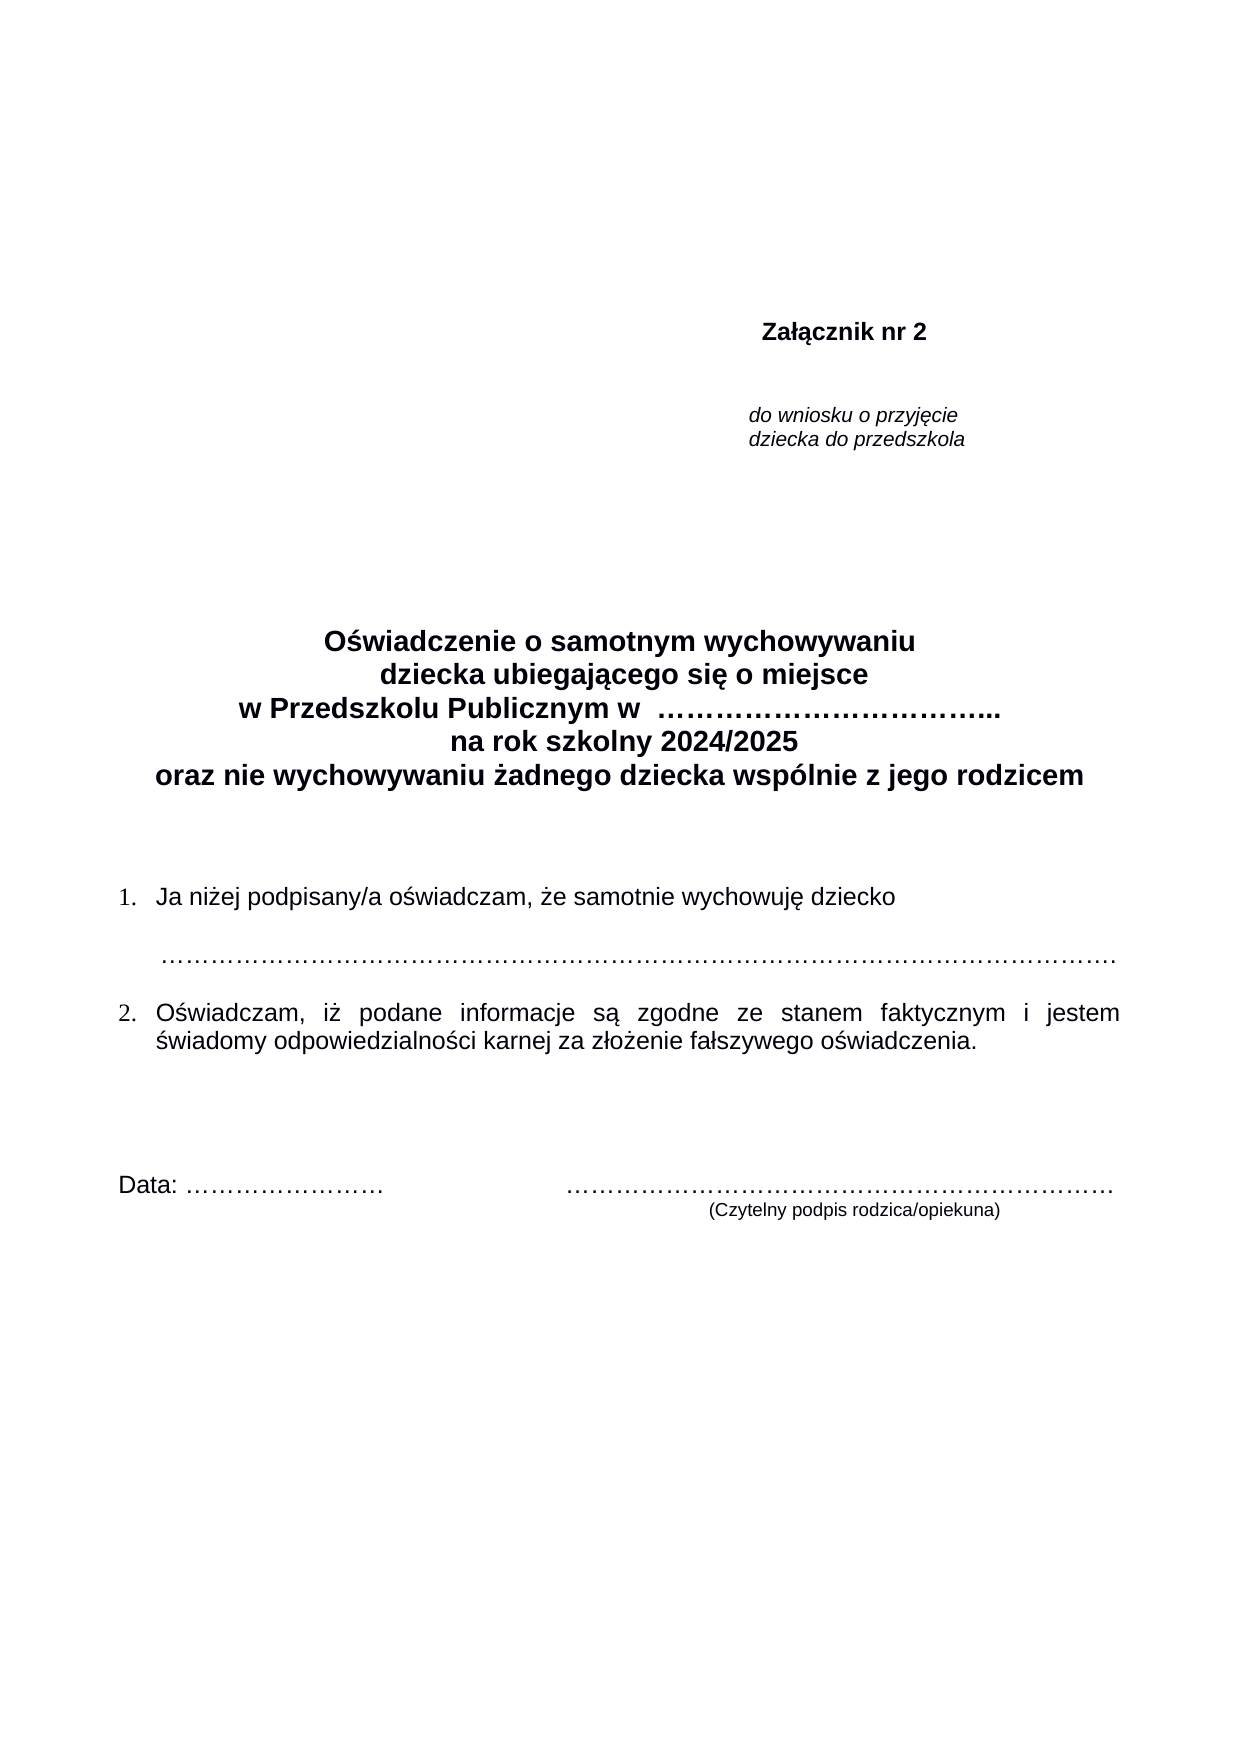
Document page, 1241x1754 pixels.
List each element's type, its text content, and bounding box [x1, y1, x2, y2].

list Ja niżej podpisany/a oświadczam, że samotnie wychowuję dziecko [118, 882, 1122, 911]
text dziecka do przedszkola [708, 427, 1122, 451]
text w Przedszkolu Publicznym w ……………………………... [118, 691, 1122, 724]
text Data: …………………… ………………………………………………………… [118, 1170, 1122, 1199]
text ……………………………………………………………………………………………………. [118, 940, 1122, 969]
list Oświadczam, iż podane informacje są zgodne ze stanem faktycznym i jestem świadomy odpowiedzialności karnej za złożenie fałszywego oświadczenia. [118, 997, 1122, 1055]
text do wniosku o przyjęcie [634, 403, 1122, 427]
text dziecka ubiegającego się o miejsce [118, 657, 1122, 691]
text oraz nie wychowywaniu żadnego dziecka wspólnie z jego rodzicem [118, 758, 1122, 791]
text (Czytelny podpis rodzica/opiekuna) [118, 1199, 1122, 1220]
text Oświadczenie o samotnym wychowywaniu [118, 624, 1122, 657]
text na rok szkolny 2024/2025 [118, 724, 1122, 758]
text Załącznik nr 2 [487, 317, 1122, 346]
